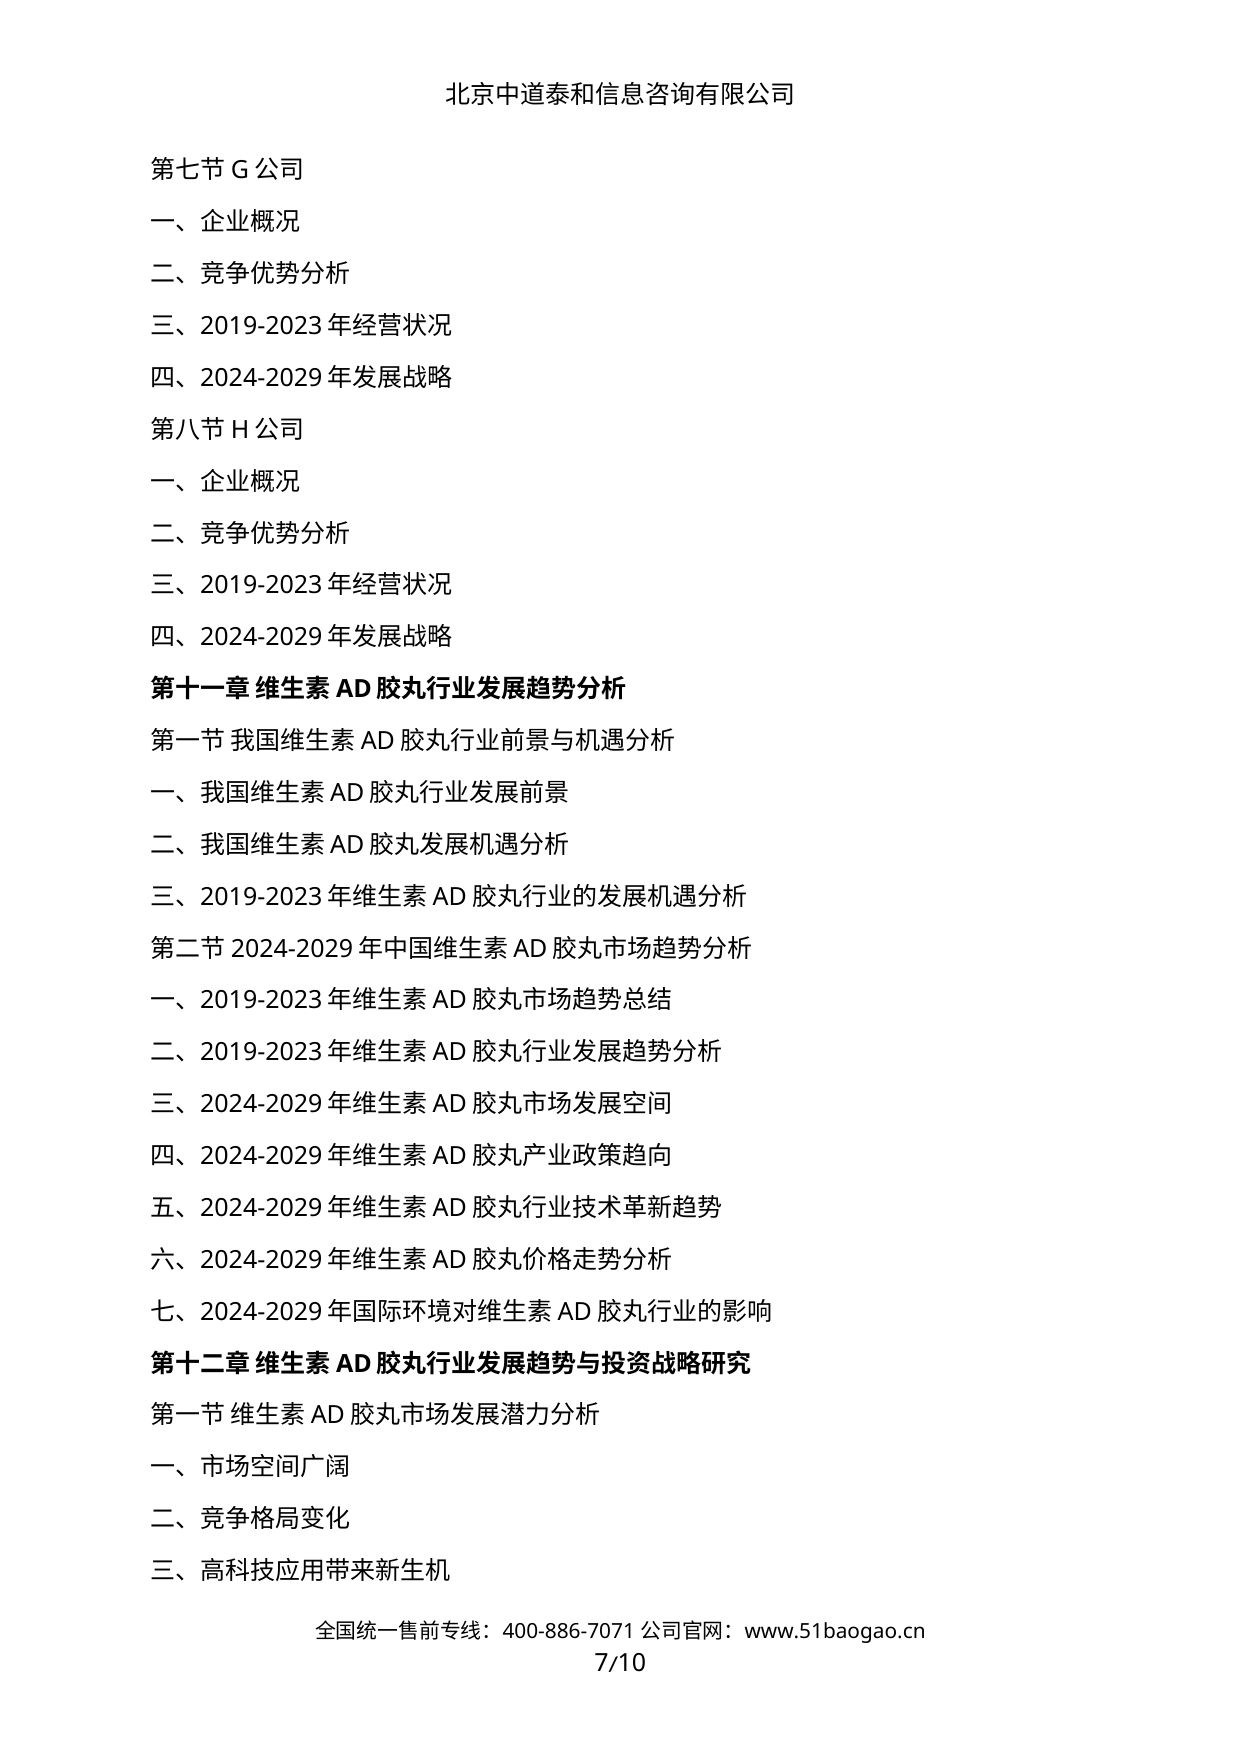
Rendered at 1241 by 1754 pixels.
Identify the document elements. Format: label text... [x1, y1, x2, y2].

text 三、2024-2029年维生素AD胶丸市场发展空间 [150, 1084, 1090, 1120]
text 二、竞争优势分析 [150, 254, 1090, 290]
text 第二节 2024-2029年中国维生素AD胶丸市场趋势分析 [150, 928, 1090, 964]
text 二、我国维生素AD胶丸发展机遇分析 [150, 824, 1090, 861]
text 第十一章 维生素AD胶丸行业发展趋势分析 [150, 669, 1090, 705]
text 七、2024-2029年国际环境对维生素AD胶丸行业的影响 [150, 1291, 1090, 1327]
text 二、2019-2023年维生素AD胶丸行业发展趋势分析 [150, 1032, 1090, 1068]
text 三、2019-2023年经营状况 [150, 565, 1090, 601]
text 一、2019-2023年维生素AD胶丸市场趋势总结 [150, 980, 1090, 1016]
text 一、我国维生素AD胶丸行业发展前景 [150, 772, 1090, 809]
text 四、2024-2029年发展战略 [150, 617, 1090, 653]
text 三、2019-2023年维生素AD胶丸行业的发展机遇分析 [150, 876, 1090, 912]
text 第一节 维生素AD胶丸市场发展潜力分析 [150, 1395, 1090, 1431]
text 一、市场空间广阔 [150, 1447, 1090, 1483]
text 第八节 H公司 [150, 409, 1090, 446]
text 四、2024-2029年维生素AD胶丸产业政策趋向 [150, 1136, 1090, 1172]
text 四、2024-2029年发展战略 [150, 357, 1090, 394]
text 五、2024-2029年维生素AD胶丸行业技术革新趋势 [150, 1187, 1090, 1224]
text 第七节 G公司 [150, 150, 1090, 186]
text 三、高科技应用带来新生机 [150, 1551, 1090, 1587]
text 一、企业概况 [150, 202, 1090, 238]
text 第十二章 维生素AD胶丸行业发展趋势与投资战略研究 [150, 1343, 1090, 1379]
text 六、2024-2029年维生素AD胶丸价格走势分析 [150, 1239, 1090, 1276]
text 三、2019-2023年经营状况 [150, 306, 1090, 342]
text 二、竞争格局变化 [150, 1499, 1090, 1535]
text 第一节 我国维生素AD胶丸行业前景与机遇分析 [150, 721, 1090, 757]
text 一、企业概况 [150, 461, 1090, 497]
text 二、竞争优势分析 [150, 513, 1090, 549]
